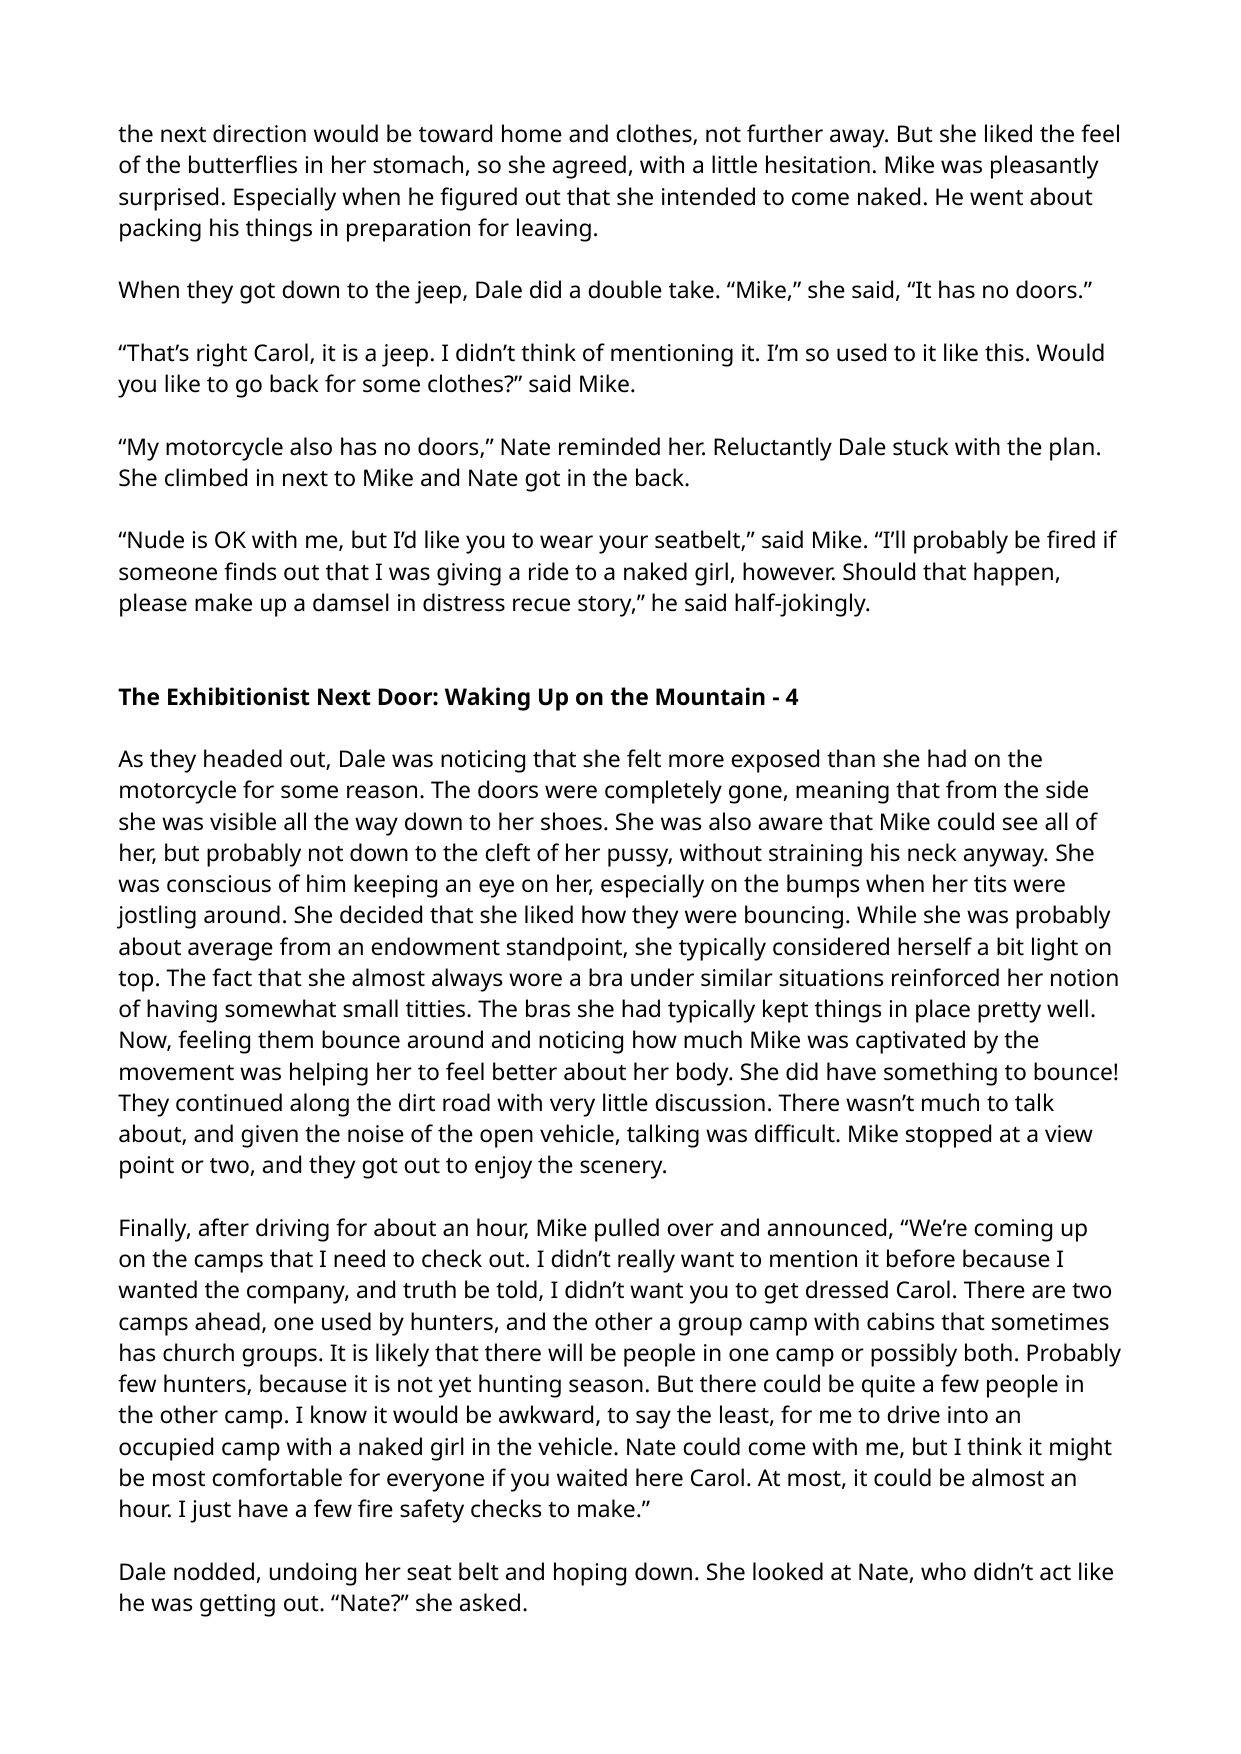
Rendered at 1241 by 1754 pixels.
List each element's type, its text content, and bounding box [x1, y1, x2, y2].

text The Exhibitionist Next Door: Waking Up on the Mountain - 4 [118, 681, 1122, 712]
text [118, 118, 1122, 618]
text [118, 743, 1122, 1618]
